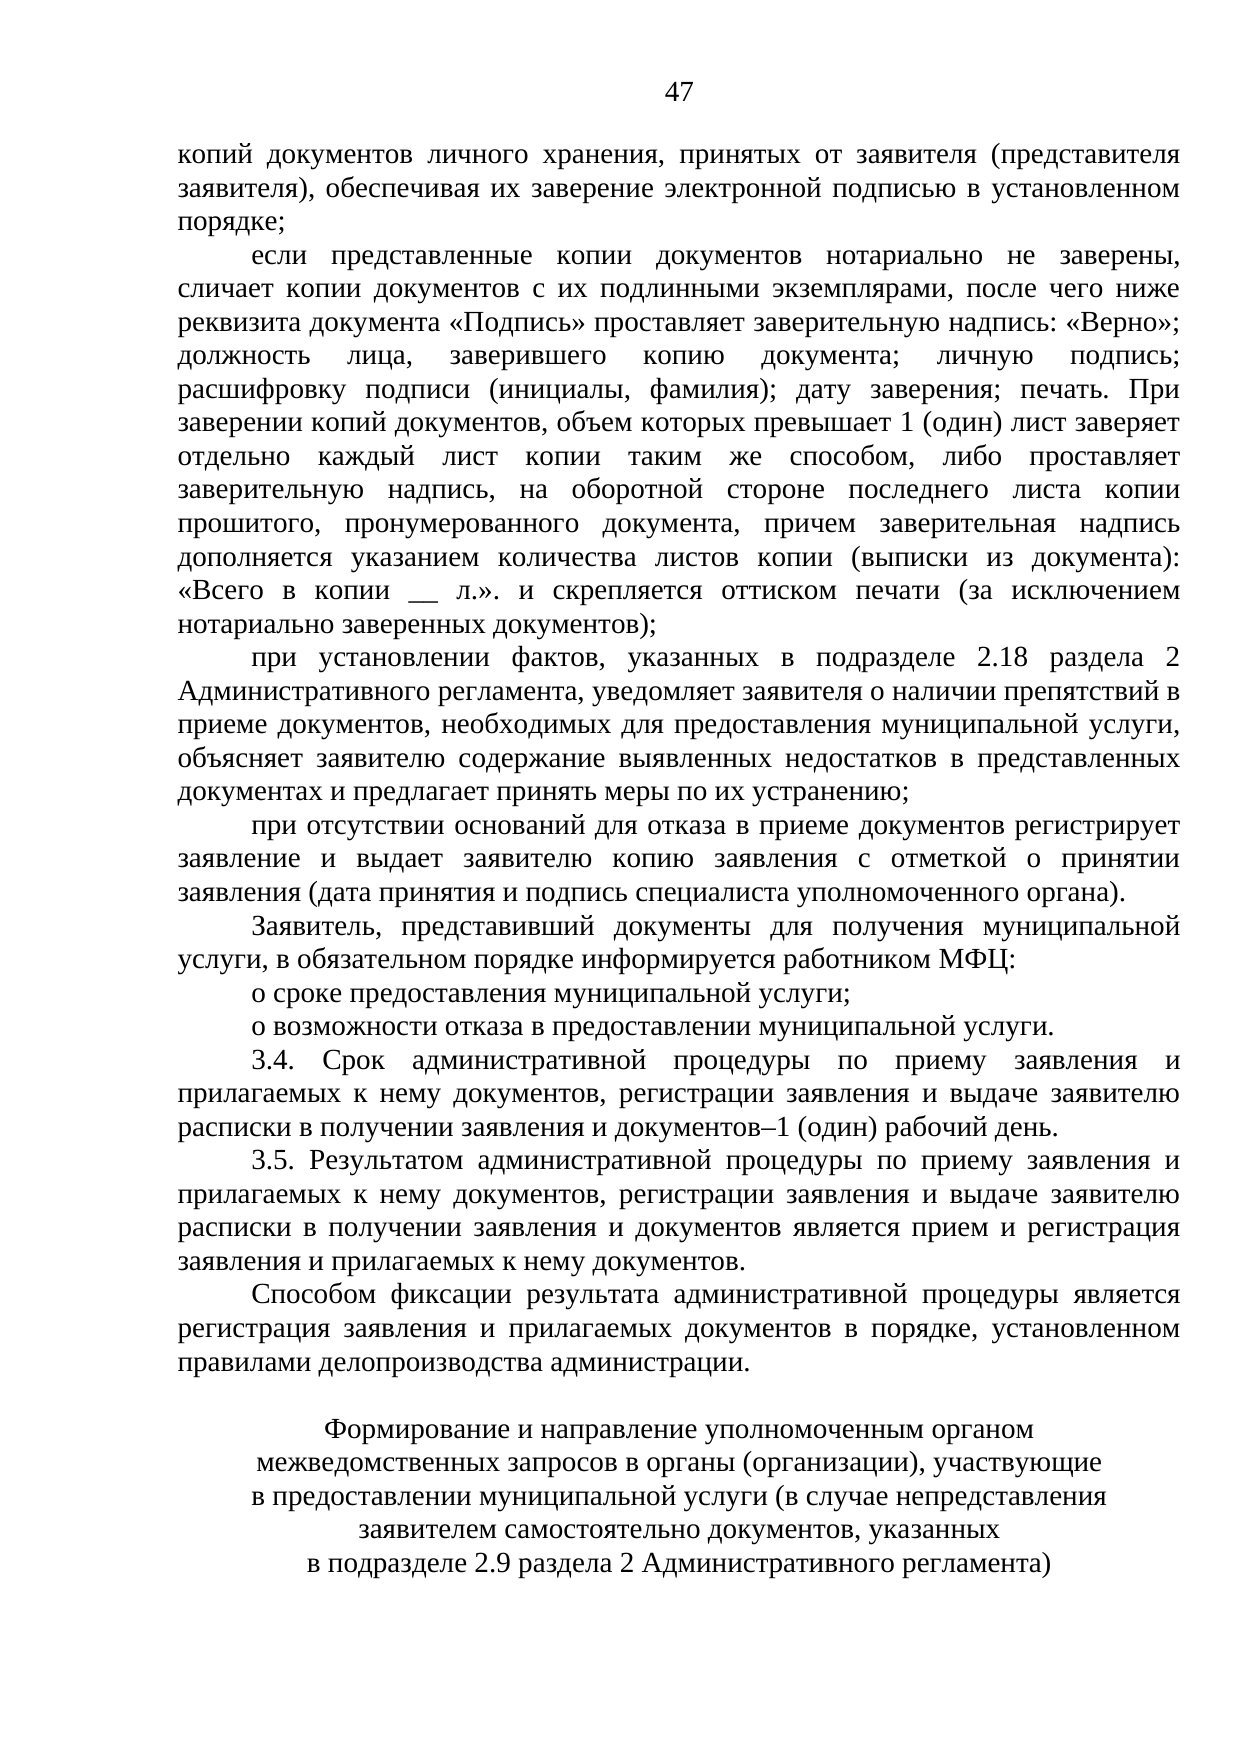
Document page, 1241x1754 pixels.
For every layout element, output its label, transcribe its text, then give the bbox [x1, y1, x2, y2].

text 3.4. Срок административной процедуры по приему заявления и прилагаемых к нему документов, регистрации заявления и выдаче заявителю расписки в получении заявления и документов–1 (один) рабочий день. [177, 1042, 1181, 1142]
text Способом фиксации результата административной процедуры является регистрация заявления и прилагаемых документов в порядке, установленном правилами делопроизводства администрации. [177, 1277, 1181, 1377]
text в предоставлении муниципальной услуги (в случае непредставления [177, 1478, 1181, 1511]
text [177, 136, 1181, 237]
text межведомственных запросов в органы (организации), участвующие [177, 1444, 1181, 1478]
text о сроке предоставления муниципальной услуги; [177, 975, 1181, 1008]
text если представленные копии документов нотариально не заверены, сличает копии документов с их подлинными экземплярами, после чего ниже реквизита документа «Подпись» проставляет заверительную надпись: «Верно»; должность лица, заверившего копию документа; личную подпись; расшифровку подписи (инициалы, фамилия); дату заверения; печать. При заверении копий документов, объем которых превышает 1 (один) лист заверяет отдельно каждый лист копии таким же способом, либо проставляет заверительную надпись, на оборотной стороне последнего листа копии прошитого, пронумерованного документа, причем заверительная надпись дополняется указанием количества листов копии (выписки из документа): «Всего в копии __ л.». и скрепляется оттиском печати (за исключением нотариально заверенных документов); [177, 237, 1181, 639]
text заявителем самостоятельно документов, указанных [177, 1511, 1181, 1545]
text при отсутствии оснований для отказа в приеме документов регистрирует заявление и выдает заявителю копию заявления с отметкой о принятии заявления (дата принятия и подпись специалиста уполномоченного органа). [177, 807, 1181, 908]
text Формирование и направление уполномоченным органом [177, 1411, 1181, 1444]
text о возможности отказа в предоставлении муниципальной услуги. [177, 1008, 1181, 1042]
text 3.5. Результатом административной процедуры по приему заявления и прилагаемых к нему документов, регистрации заявления и выдаче заявителю расписки в получении заявления и документов является прием и регистрация заявления и прилагаемых к нему документов. [177, 1142, 1181, 1277]
text в подразделе 2.9 раздела 2 Административного регламента) [177, 1545, 1181, 1578]
text Заявитель, представивший документы для получения муниципальной услуги, в обязательном порядке информируется работником МФЦ: [177, 908, 1181, 975]
text при установлении фактов, указанных в подразделе 2.18 раздела 2 Административного регламента, уведомляет заявителя о наличии препятствий в приеме документов, необходимых для предоставления муниципальной услуги, объясняет заявителю содержание выявленных недостатков в представленных документах и предлагает принять меры по их устранению; [177, 639, 1181, 807]
